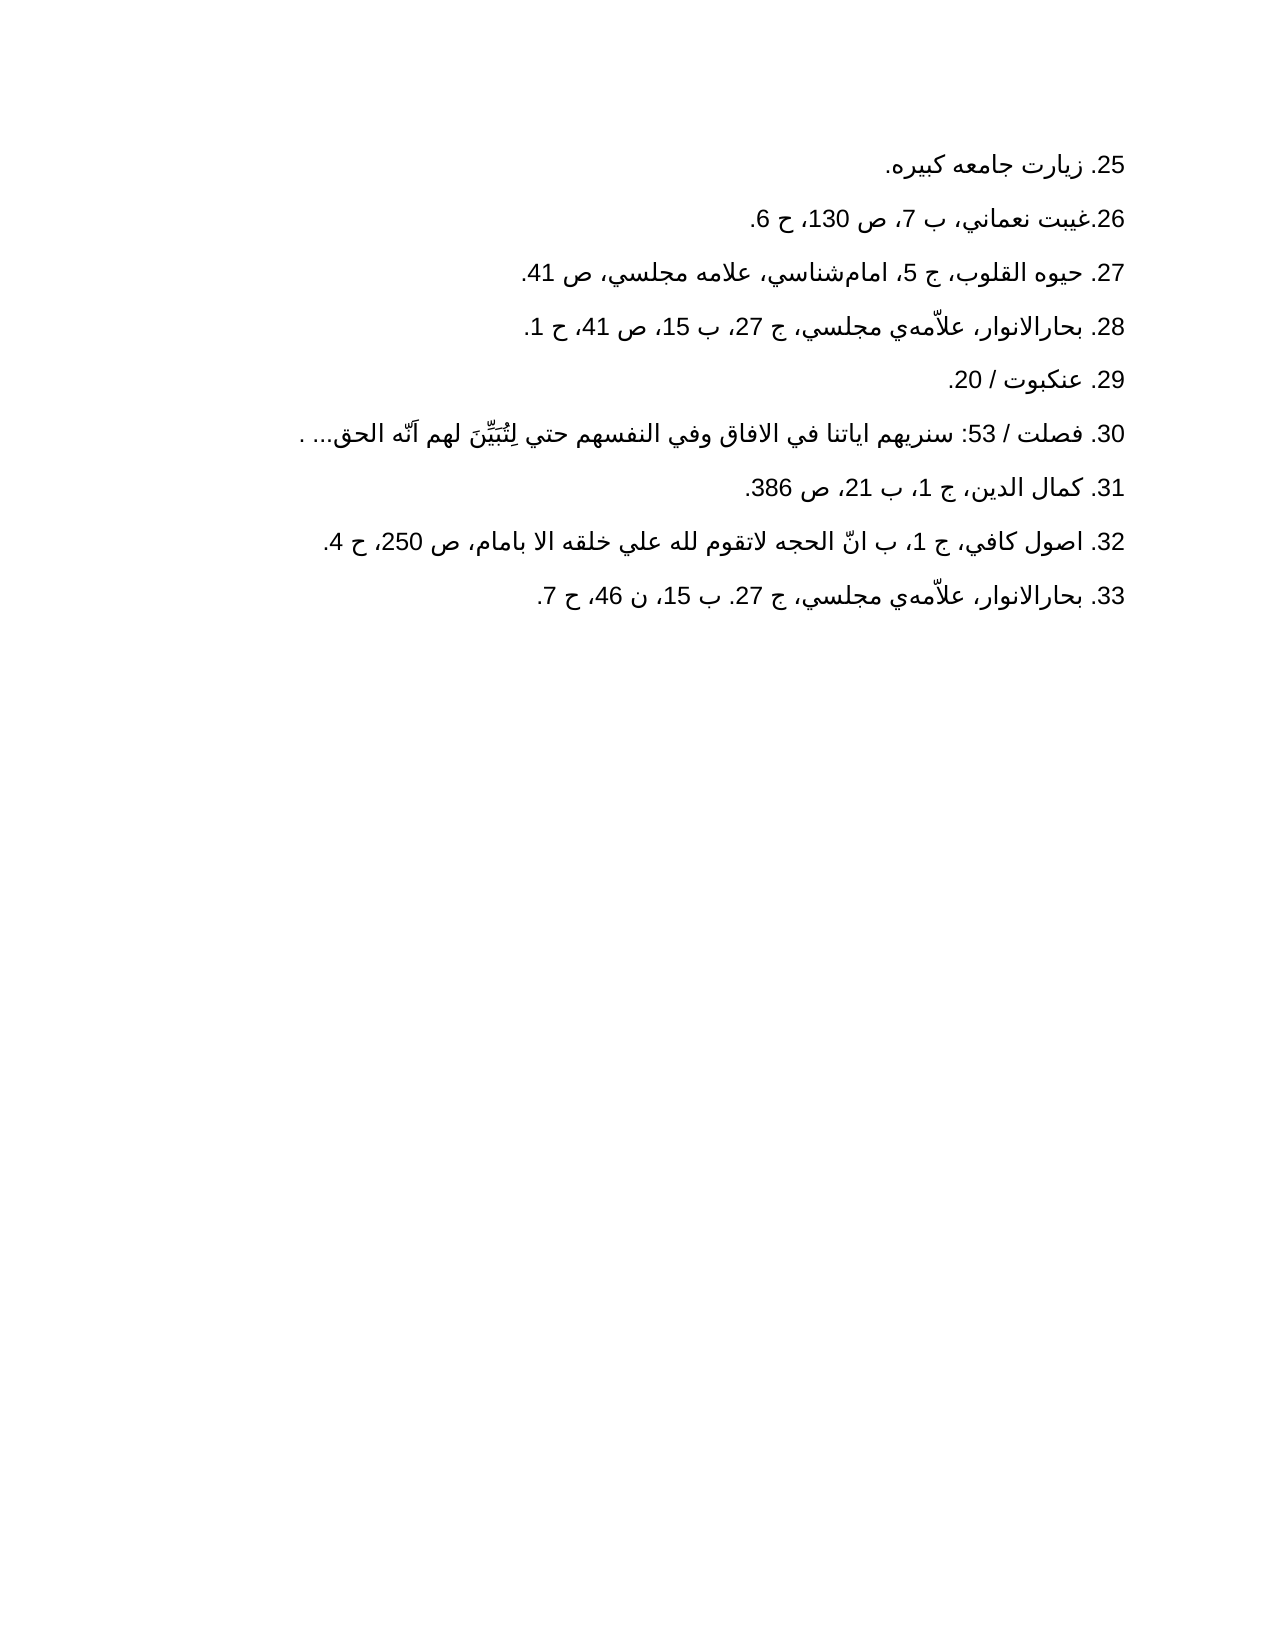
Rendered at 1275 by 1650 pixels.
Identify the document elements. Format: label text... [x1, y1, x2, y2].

text 33. بحارالانوار، علاّمه‌ي‌ مجلسي، ج‌ 27. ب‌ 15، ن‌ 46، ح‌ 7. [150, 581, 1125, 609]
text 27. حيوه‌ القلوب، ج‌ 5، امام‌شناسي، علامه‌ مجلسي، ص‌ 41. [150, 258, 1125, 286]
text 32. اصول‌ كافي، ج‌ 1، ب‌ انّ الحجه‌ لاتقوم‌ لله‌ علي‌ خلقه‌ الا بامام، ص‌ 250، ح‌ 4. [150, 527, 1125, 556]
text 25. زيارت‌ جامعه‌ كبيره. [150, 150, 1125, 179]
text 30. فصلت‌ / 53: سنريهم‌ اياتنا في‌ الافاق‌ وفي‌ النفسهم‌ حتي لِتُبَيِّنَ‌ لهم‌ اَنّه‌ الحق... . [150, 419, 1125, 448]
text 29. عنكبوت‌ / 20. [150, 365, 1125, 394]
text 31. كمال‌ الدين، ج‌ 1، ب‌ 21، ص‌ 386. [150, 473, 1125, 502]
text 26.غيبت‌ نعماني، ب‌ 7، ص‌ 130، ح‌ 6. [150, 204, 1125, 233]
text 28. بحارالانوار، علاّمه‌ي‌ مجلسي، ج‌ 27، ب‌ 15، ص‌ 41، ح‌ 1. [150, 312, 1125, 340]
